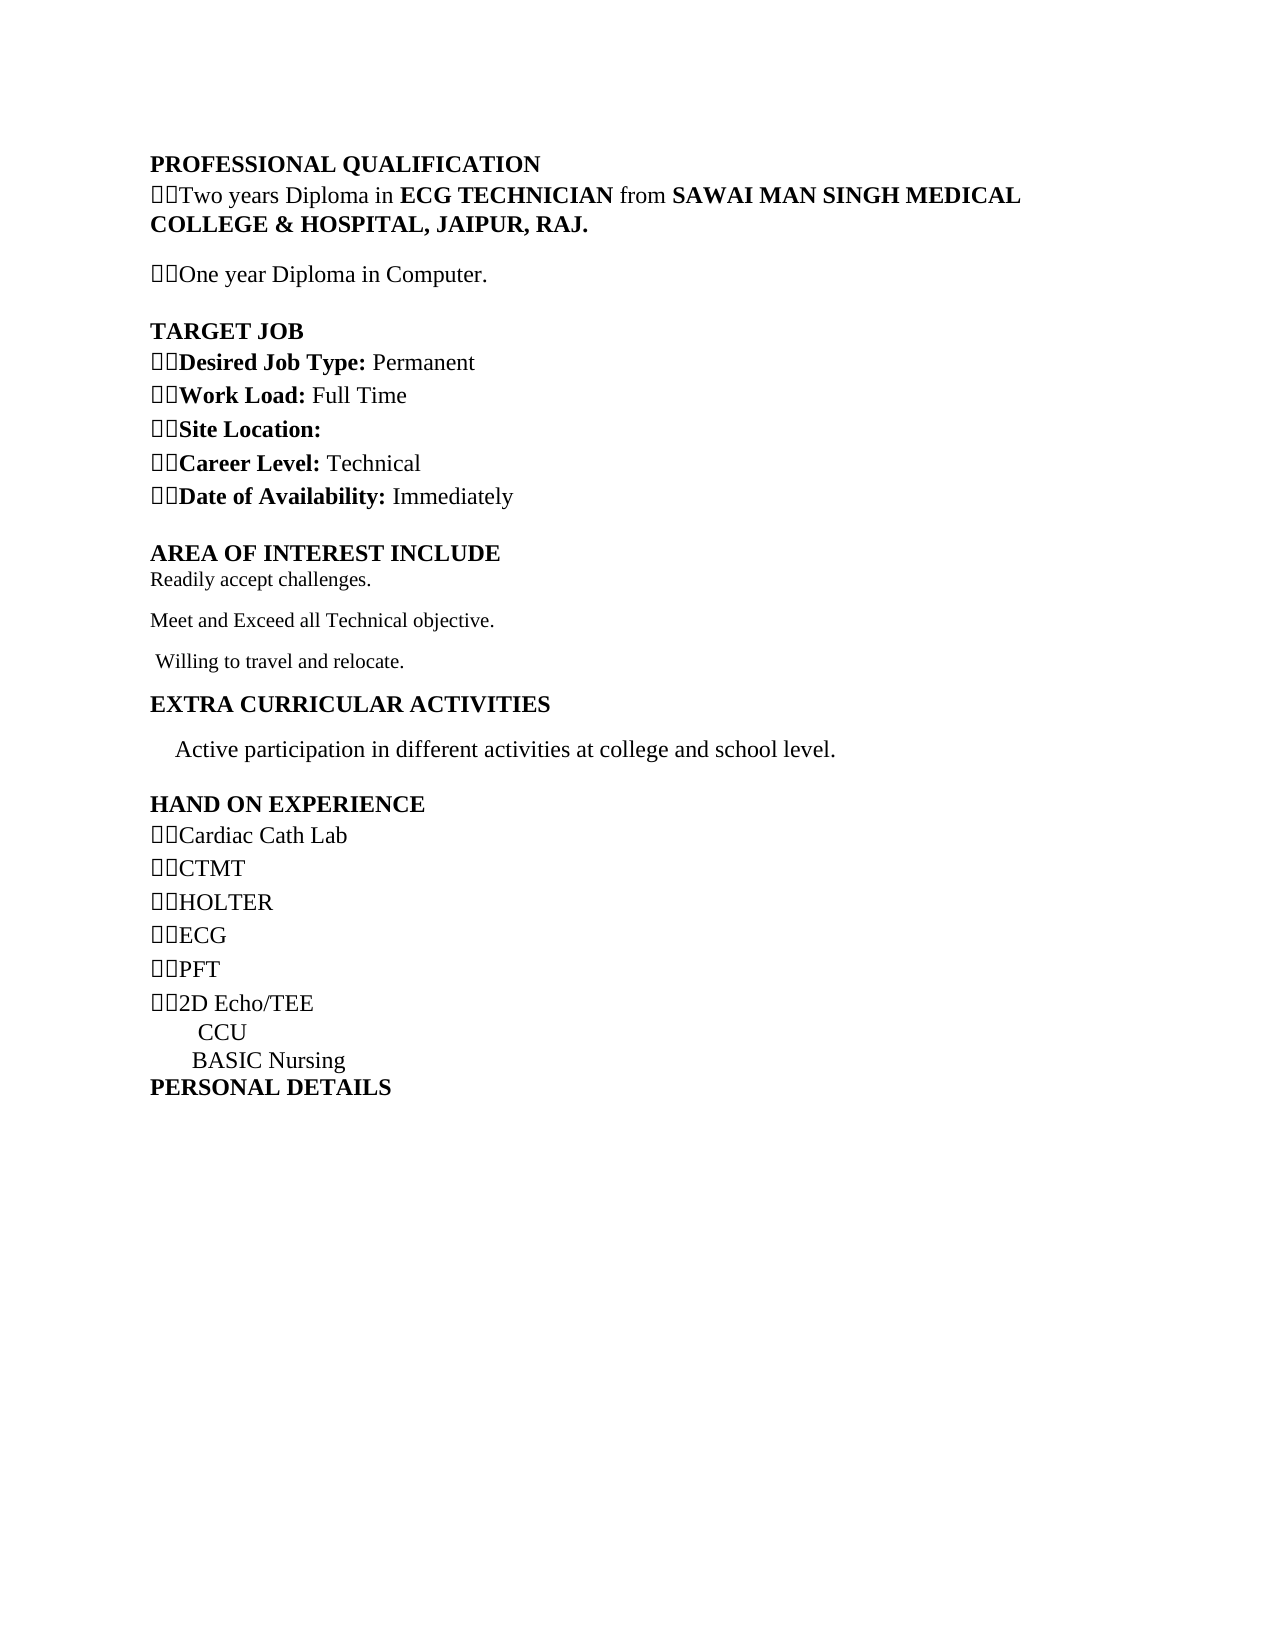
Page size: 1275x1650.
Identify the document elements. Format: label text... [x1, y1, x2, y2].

text Work Load: Full Time [150, 378, 1125, 411]
text Desired Job Type: Permanent [150, 345, 1125, 377]
text Date of Availability: Immediately [150, 479, 1125, 512]
text HOLTER [150, 885, 1125, 917]
text PFT [150, 952, 1125, 984]
text Site Location: [150, 412, 1125, 444]
text Willing to travel and relocate. [150, 649, 1125, 673]
text Readily accept challenges. [150, 567, 1125, 591]
text CTMT [150, 851, 1125, 884]
text 2D Echo/TEE [150, 985, 1125, 1018]
text HAND ON EXPERIENCE [150, 790, 1125, 818]
text Two years Diploma in ECG TECHNICIAN from SAWAI MAN SINGH MEDICAL COLLEGE & HOSPITAL, JAIPUR, RAJ. [150, 178, 1125, 238]
text PERSONAL DETAILS [150, 1073, 1125, 1101]
text PROFESSIONAL QUALIFICATION [150, 150, 1125, 178]
text BASIC Nursing [150, 1046, 1125, 1073]
text ECG [150, 918, 1125, 951]
text Career Level: Technical [150, 445, 1125, 478]
text CCU [150, 1018, 1125, 1046]
text AREA OF INTEREST INCLUDE [150, 539, 1125, 567]
text Meet and Exceed all Technical objective. [150, 608, 1125, 632]
text Cardiac Cath Lab [150, 818, 1125, 850]
text TARGET JOB [150, 317, 1125, 345]
text  Active participation in different activities at college and school level. [150, 735, 1125, 762]
text One year Diploma in Computer. [150, 257, 1125, 289]
text EXTRA CURRICULAR ACTIVITIES [150, 690, 1125, 718]
